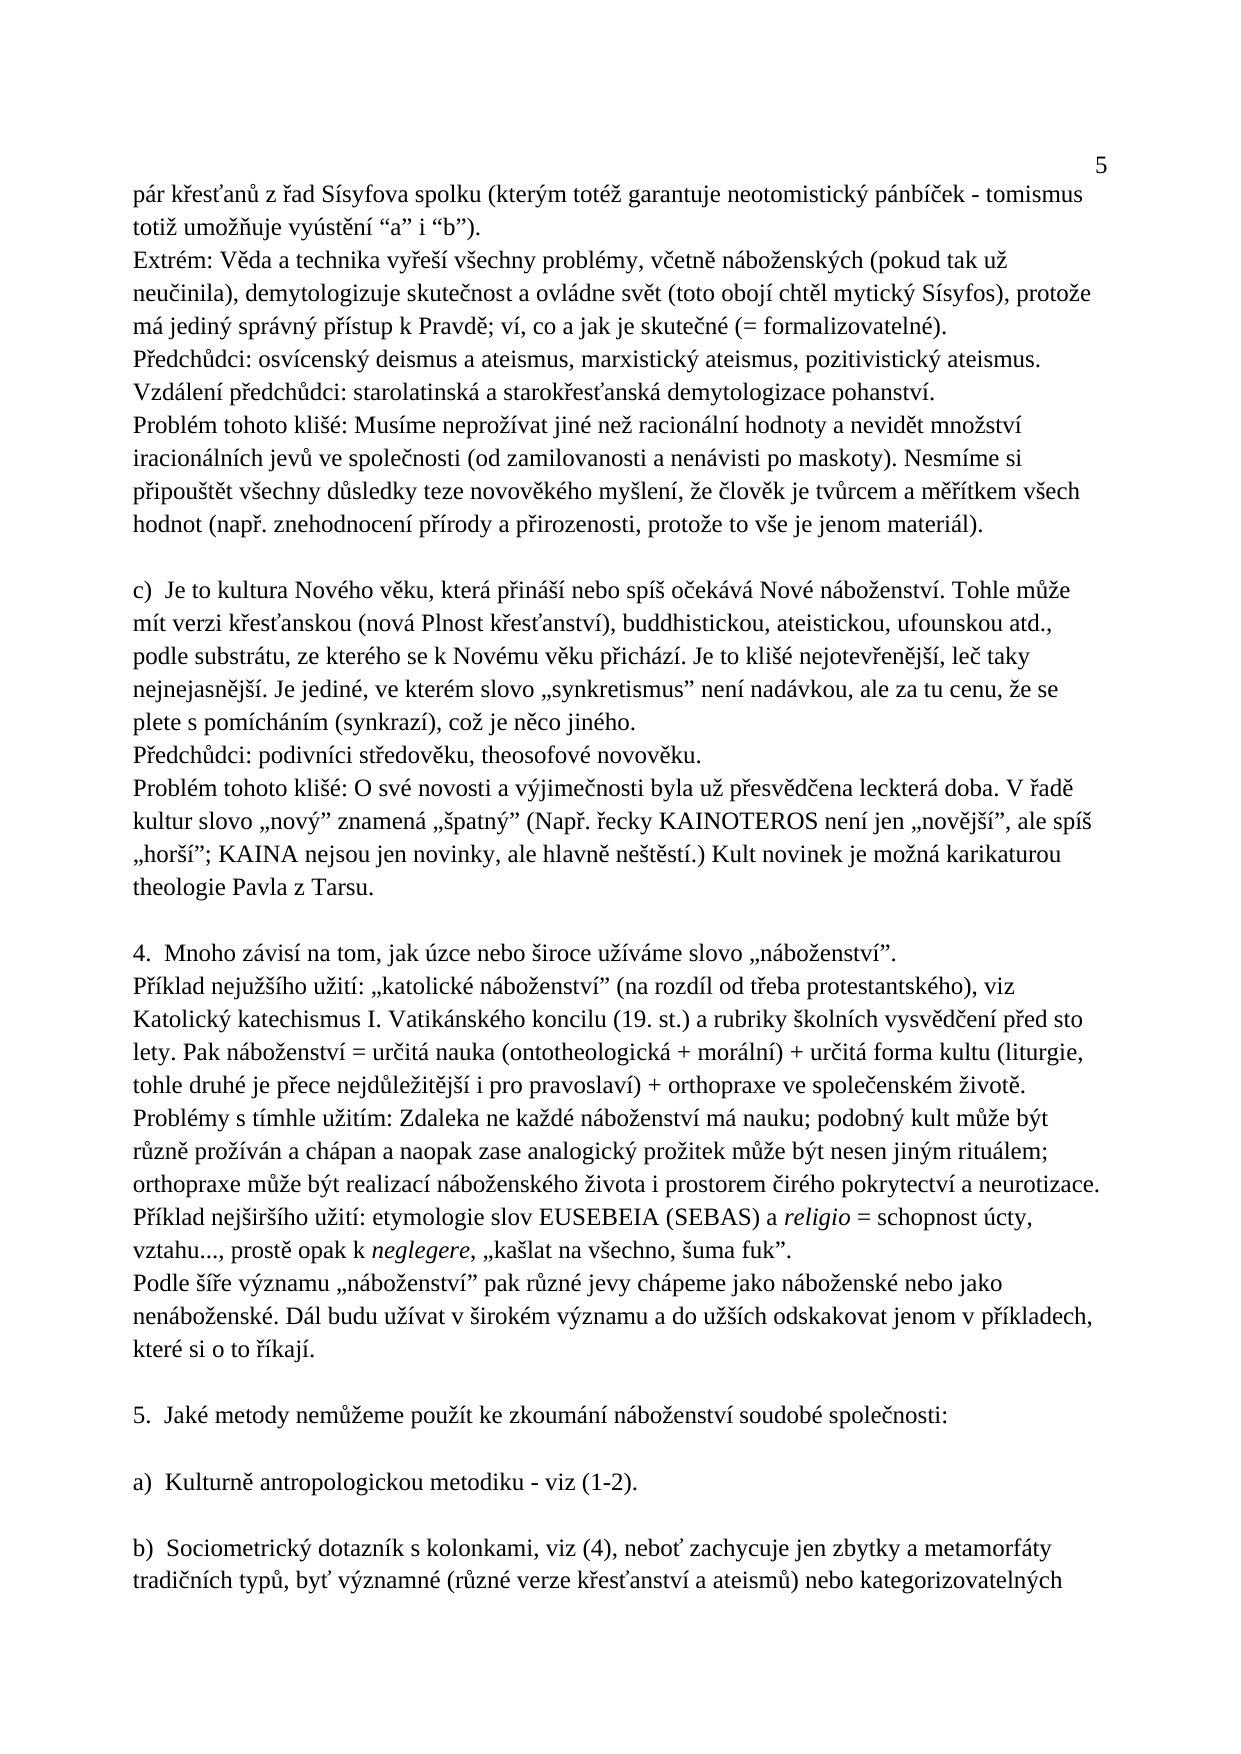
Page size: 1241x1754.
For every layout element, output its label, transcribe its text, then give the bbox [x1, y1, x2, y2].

text Extrém: Věda a technika vyřeší všechny problémy, včetně náboženských (pokud tak už neučinila), demytologizuje skutečnost a ovládne svět (toto obojí chtěl mytický Sísyfos), protože má jediný správný přístup k Pravdě; ví, co a jak je skutečné (= formalizovatelné). [133, 245, 1108, 339]
text 5. Jaké metody nemůžeme použít ke zkoumání náboženství soudobé společnosti: [133, 1401, 1108, 1429]
text Předchůdci: osvícenský deismus a ateismus, marxistický ateismus, pozitivistický ateismus. [133, 344, 1108, 373]
text Příklad nejužšího užití: „katolické náboženství” (na rozdíl od třeba protestantského), viz Katolický katechismus I. Vatikánského koncilu (19. st.) a rubriky školních vysvědčení před sto lety. Pak náboženství = určitá nauka (ontotheologická + morální) + určitá forma kultu (liturgie, tohle druhé je přece nejdůležitější i pro pravoslaví) + orthopraxe ve společenském životě. [133, 971, 1108, 1099]
text 4. Mnoho závisí na tom, jak úzce nebo široce užíváme slovo „náboženství”. [133, 938, 1108, 967]
text Příklad nejširšího užití: etymologie slov EUSEBEIA (SEBAS) a religio = schopnost úcty, vztahu..., prostě opak k neglegere, „kašlat na všechno, šuma fuk”. [133, 1202, 1108, 1264]
text Problémy s tímhle užitím: Zdaleka ne každé náboženství má nauku; podobný kult může být různě prožíván a chápan a naopak zase analogický prožitek může být nesen jiným rituálem; orthopraxe může být realizací náboženského života i prostorem čirého pokrytectví a neurotizace. [133, 1103, 1108, 1198]
text Předchůdci: podivníci středověku, theosofové novověku. [133, 740, 1108, 769]
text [133, 1533, 1108, 1594]
text a) Kulturně antropologickou metodiku - viz (1-2). [133, 1467, 1108, 1495]
text Vzdálení předchůdci: starolatinská a starokřesťanská demytologizace pohanství. [133, 377, 1108, 406]
text Problém tohoto klišé: Musíme neprožívat jiné než racionální hodnoty a nevidět množství iracionálních jevů ve společnosti (od zamilovanosti a nenávisti po maskoty). Nesmíme si připouštět všechny důsledky teze novověkého myšlení, že člověk je tvůrcem a měřítkem všech hodnot (např. znehodnocení přírody a přirozenosti, protože to vše je jenom materiál). [133, 410, 1108, 538]
text c) Je to kultura Nového věku, která přináší nebo spíš očekává Nové náboženství. Tohle může mít verzi křesťanskou (nová Plnost křesťanství), buddhistickou, ateistickou, ufounskou atd., podle substrátu, ze kterého se k Novému věku přichází. Je to klišé nejotevřenější, leč taky nejnejasnější. Je jediné, ve kterém slovo „synkretismus” není nadávkou, ale za tu cenu, že se plete s pomícháním (synkrazí), což je něco jiného. [133, 575, 1108, 736]
text Podle šíře významu „náboženství” pak různé jevy chápeme jako náboženské nebo jako nenáboženské. Dál budu užívat v širokém významu a do užších odskakovat jenom v příkladech, které si o to říkají. [133, 1268, 1108, 1363]
text Problém tohoto klišé: O své novosti a výjimečnosti byla už přesvědčena leckterá doba. V řadě kultur slovo „nový” znamená „špatný” (Např. řecky KAINOTEROS není jen „novější”, ale spíš „horší”; KAINA nejsou jen novinky, ale hlavně neštěstí.) Kult novinek je možná karikaturou theologie Pavla z Tarsu. [133, 773, 1108, 901]
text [133, 179, 1108, 241]
